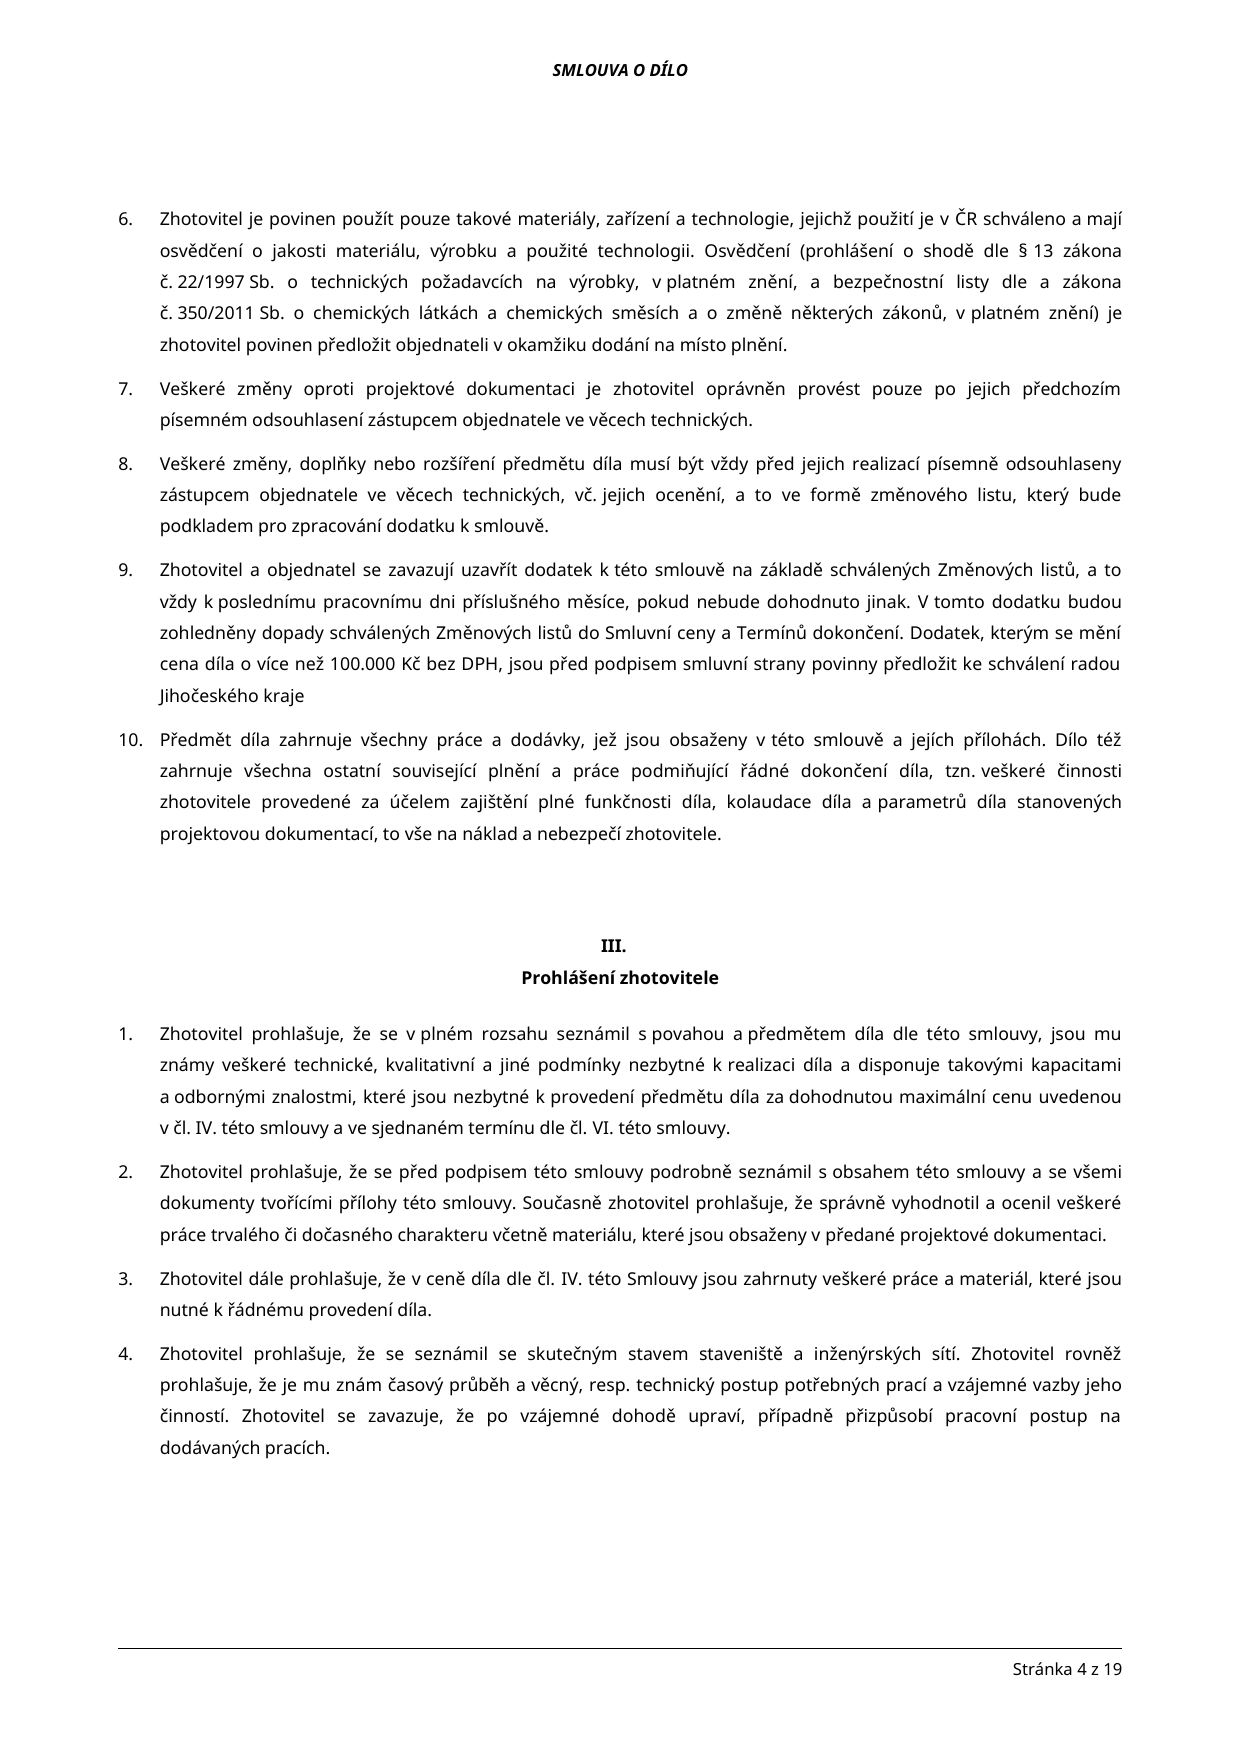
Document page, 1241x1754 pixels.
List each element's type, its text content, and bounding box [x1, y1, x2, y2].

text Zhotovitel a objednatel se zavazují uzavřít dodatek k této smlouvě na základě schválených Změnových listů, a to vždy k poslednímu pracovnímu dni příslušného měsíce, pokud nebude dohodnuto jinak. V tomto dodatku budou zohledněny dopady schválených Změnových listů do Smluvní ceny a Termínů dokončení. Dodatek, kterým se mění cena díla o více než 100.000 Kč bez DPH, jsou před podpisem smluvní strany povinny předložit ke schválení radou Jihočeského kraje [118, 558, 1122, 707]
text Zhotovitel prohlašuje, že se seznámil se skutečným stavem staveniště a inženýrských sítí. Zhotovitel rovněž prohlašuje, že je mu znám časový průběh a věcný, resp. technický postup potřebných prací a vzájemné vazby jeho činností. Zhotovitel se zavazuje, že po vzájemné dohodě upraví, případně přizpůsobí pracovní postup na dodávaných pracích. [118, 1341, 1122, 1459]
text Předmět díla zahrnuje všechny práce a dodávky, jež jsou obsaženy v této smlouvě a jejích přílohách. Dílo též zahrnuje všechna ostatní související plnění a práce podmiňující řádné dokončení díla, tzn. veškeré činnosti zhotovitele provedené za účelem zajištění plné funkčnosti díla, kolaudace díla a parametrů díla stanovených projektovou dokumentací, to vše na náklad a nebezpečí zhotovitele. [118, 727, 1122, 845]
text Veškeré změny, doplňky nebo rozšíření předmětu díla musí být vždy před jejich realizací písemně odsouhlaseny zástupcem objednatele ve věcech technických, vč. jejich ocenění, a to ve formě změnového listu, který bude podkladem pro zpracování dodatku k smlouvě. [118, 451, 1122, 538]
text Zhotovitel prohlašuje, že se před podpisem této smlouvy podrobně seznámil s obsahem této smlouvy a se všemi dokumenty tvořícími přílohy této smlouvy. Současně zhotovitel prohlašuje, že správně vyhodnotil a ocenil veškeré práce trvalého či dočasného charakteru včetně materiálu, které jsou obsaženy v předané projektové dokumentaci. [118, 1159, 1122, 1246]
text Zhotovitel je povinen použít pouze takové materiály, zařízení a technologie, jejichž použití je v ČR schváleno a mají osvědčení o jakosti materiálu, výrobku a použité technologii. Osvědčení (prohlášení o shodě dle § 13 zákona č. 22/1997 Sb. o technických požadavcích na výrobky, v platném znění, a bezpečnostní listy dle a zákona č. 350/2011 Sb. o chemických látkách a chemických směsích a o změně některých zákonů, v platném znění) je zhotovitel povinen předložit objednateli v okamžiku dodání na místo plnění. [118, 207, 1122, 356]
text Prohlášení zhotovitele [118, 965, 1122, 989]
text Veškeré změny oproti projektové dokumentaci je zhotovitel oprávněn provést pouze po jejich předchozím písemném odsouhlasení zástupcem objednatele ve věcech technických. [118, 376, 1122, 432]
